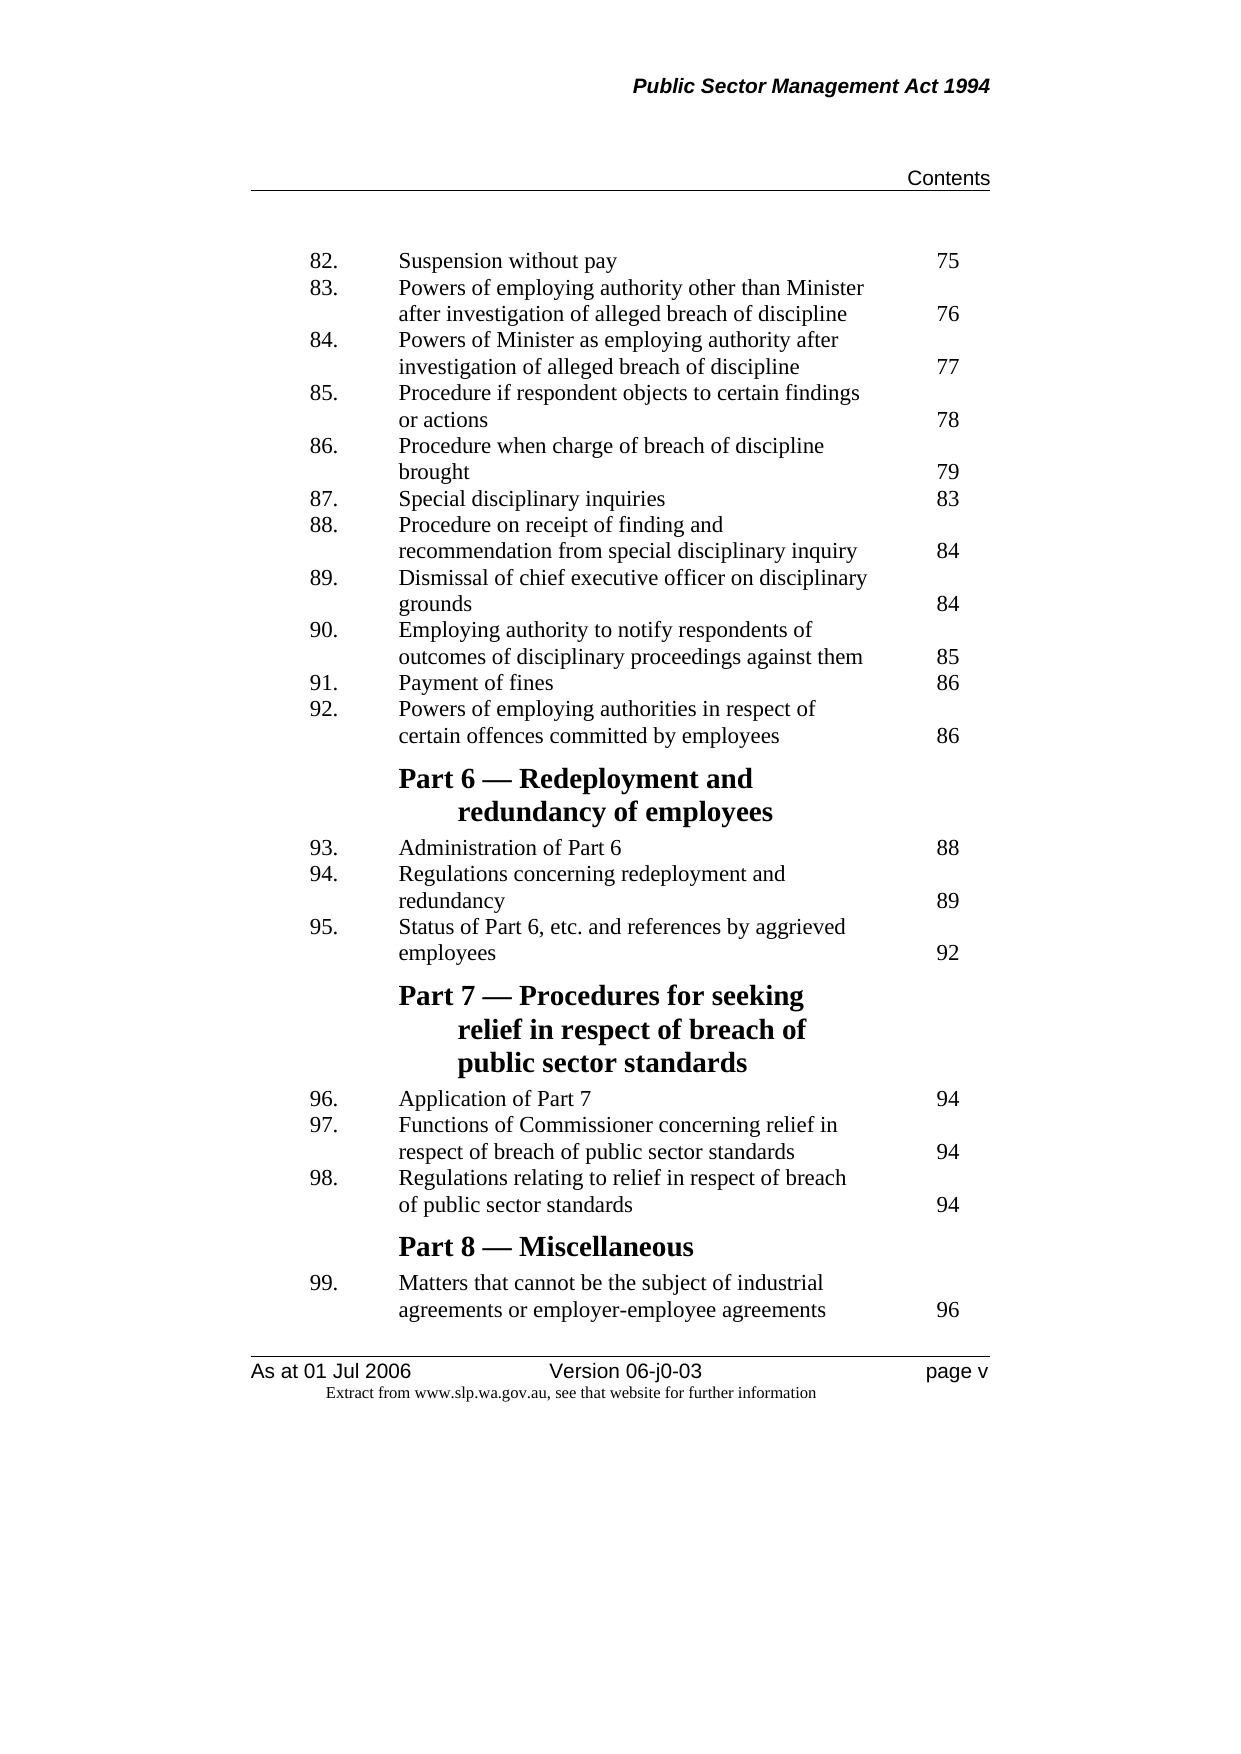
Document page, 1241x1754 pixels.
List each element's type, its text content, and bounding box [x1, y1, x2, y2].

text 86. Procedure when charge of breach of discipline brought 79 [309, 432, 872, 485]
text 82. Suspension without pay 75 [309, 247, 872, 274]
text 97. Functions of Commissioner concerning relief in respect of breach of public sector standards 94 [309, 1112, 872, 1164]
text 93. Administration of Part 6 88 [309, 834, 872, 860]
text 90. Employing authority to notify respondents of outcomes of disciplinary proceedings against them 85 [309, 616, 872, 669]
text 89. Dismissal of chief executive officer on disciplinary grounds 84 [309, 564, 872, 616]
text 85. Procedure if respondent objects to certain findings or actions 78 [309, 379, 872, 432]
text 87. Special disciplinary inquiries 83 [309, 485, 872, 511]
text Part 7 — Procedures for seeking relief in respect of breach of public sector standards [398, 978, 872, 1079]
text 88. Procedure on receipt of finding and recommendation from special disciplinary inquiry 84 [309, 511, 872, 564]
text 83. Powers of employing authority other than Minister after investigation of alleged breach of discipline 76 [309, 274, 872, 327]
text 99. Matters that cannot be the subject of industrial agreements or employer-employee agreements 96 [309, 1269, 872, 1322]
text 94. Regulations concerning redeployment and redundancy 89 [309, 860, 872, 913]
text 95. Status of Part 6, etc. and references by aggrieved employees 92 [309, 913, 872, 966]
text Part 8 — Miscellaneous [398, 1229, 872, 1263]
text 92. Powers of employing authorities in respect of certain offences committed by employees 86 [309, 696, 872, 748]
text 98. Regulations relating to relief in respect of breach of public sector standards 94 [309, 1164, 872, 1217]
text Part 6 — Redeployment and redundancy of employees [398, 761, 872, 828]
text 96. Application of Part 7 94 [309, 1085, 872, 1112]
text 91. Payment of fines 86 [309, 669, 872, 696]
text 84. Powers of Minister as employing authority after investigation of alleged breach of discipline 77 [309, 327, 872, 379]
